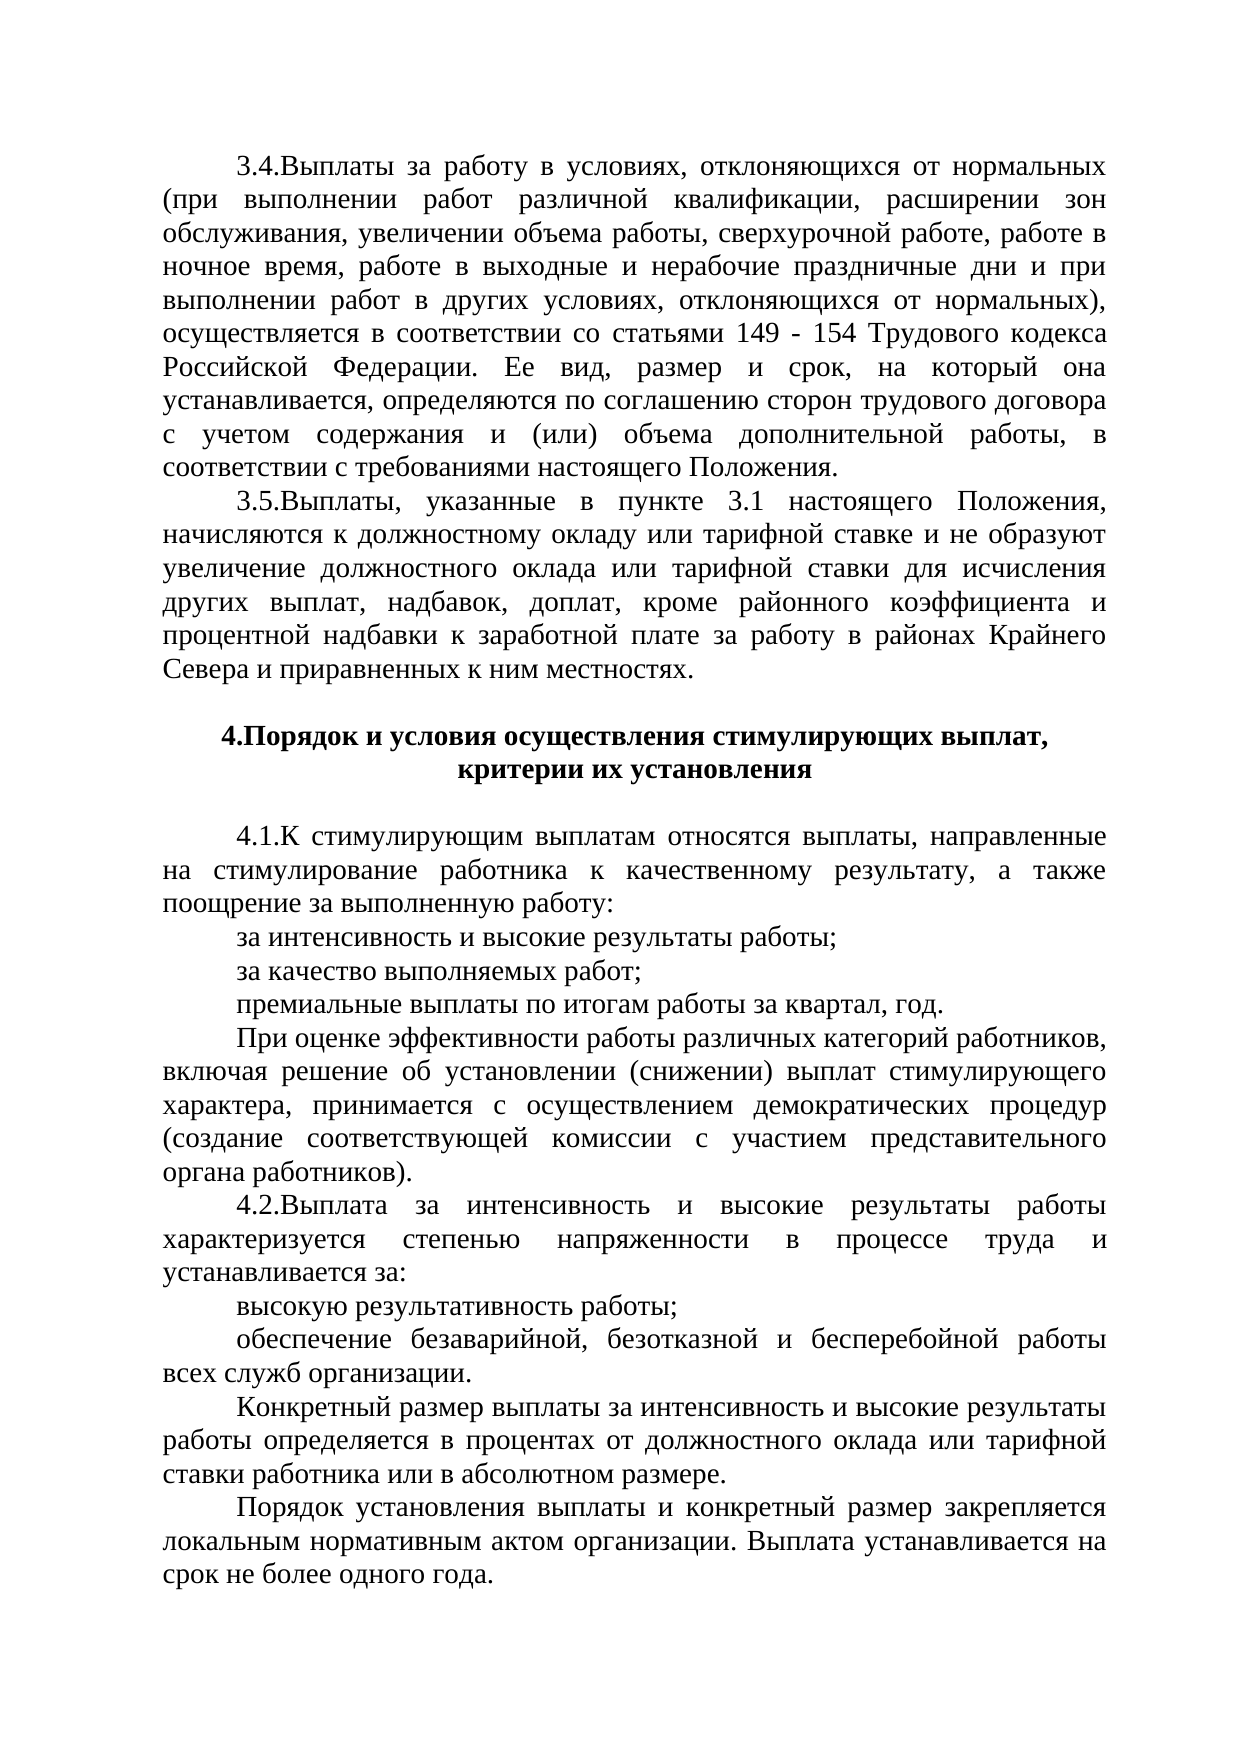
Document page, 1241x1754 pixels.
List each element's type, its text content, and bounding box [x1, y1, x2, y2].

text Конкретный размер выплаты за интенсивность и высокие результаты работы определяется в процентах от должностного оклада или тарифной ставки работника или в абсолютном размере. [162, 1389, 1107, 1489]
text 4.1.К стимулирующим выплатам относятся выплаты, направленные на стимулирование работника к качественному результату, а также поощрение за выполненную работу: [162, 818, 1107, 919]
text премиальные выплаты по итогам работы за квартал, год. [162, 986, 1107, 1020]
text 3.4.Выплаты за работу в условиях, отклоняющихся от нормальных (при выполнении работ различной квалификации, расширении зон обслуживания, увеличении объема работы, сверхурочной работе, работе в ночное время, работе в выходные и нерабочие праздничные дни и при выполнении работ в других условиях, отклоняющихся от нормальных), осуществляется в соответствии со статьями 149 - 154 Трудового кодекса Российской Федерации. Ее вид, размер и срок, на который она устанавливается, определяются по соглашению сторон трудового договора с учетом содержания и (или) объема дополнительной работы, в соответствии с требованиями настоящего Положения. [162, 148, 1107, 483]
text 4.Порядок и условия осуществления стимулирующих выплат, критерии их установления [162, 718, 1107, 785]
text При оценке эффективности работы различных категорий работников, включая решение об установлении (снижении) выплат стимулирующего характера, принимается с осуществлением демократических процедур (создание соответствующей комиссии с участием представительного органа работников). [162, 1020, 1107, 1187]
text за качество выполняемых работ; [162, 953, 1107, 986]
text высокую результативность работы; [162, 1288, 1107, 1322]
text за интенсивность и высокие результаты работы; [162, 919, 1107, 953]
text обеспечение безаварийной, безотказной и бесперебойной работы всех служб организации. [162, 1322, 1107, 1389]
text 4.2.Выплата за интенсивность и высокие результаты работы характеризуется степенью напряженности в процессе труда и устанавливается за: [162, 1187, 1107, 1288]
text Порядок установления выплаты и конкретный размер закрепляется локальным нормативным актом организации. Выплата устанавливается на срок не более одного года. [162, 1489, 1107, 1590]
text 3.5.Выплаты, указанные в пункте 3.1 настоящего Положения, начисляются к должностному окладу или тарифной ставке и не образуют увеличение должностного оклада или тарифной ставки для исчисления других выплат, надбавок, доплат, кроме районного коэффициента и процентной надбавки к заработной плате за работу в районах Крайнего Севера и приравненных к ним местностях. [162, 483, 1107, 684]
